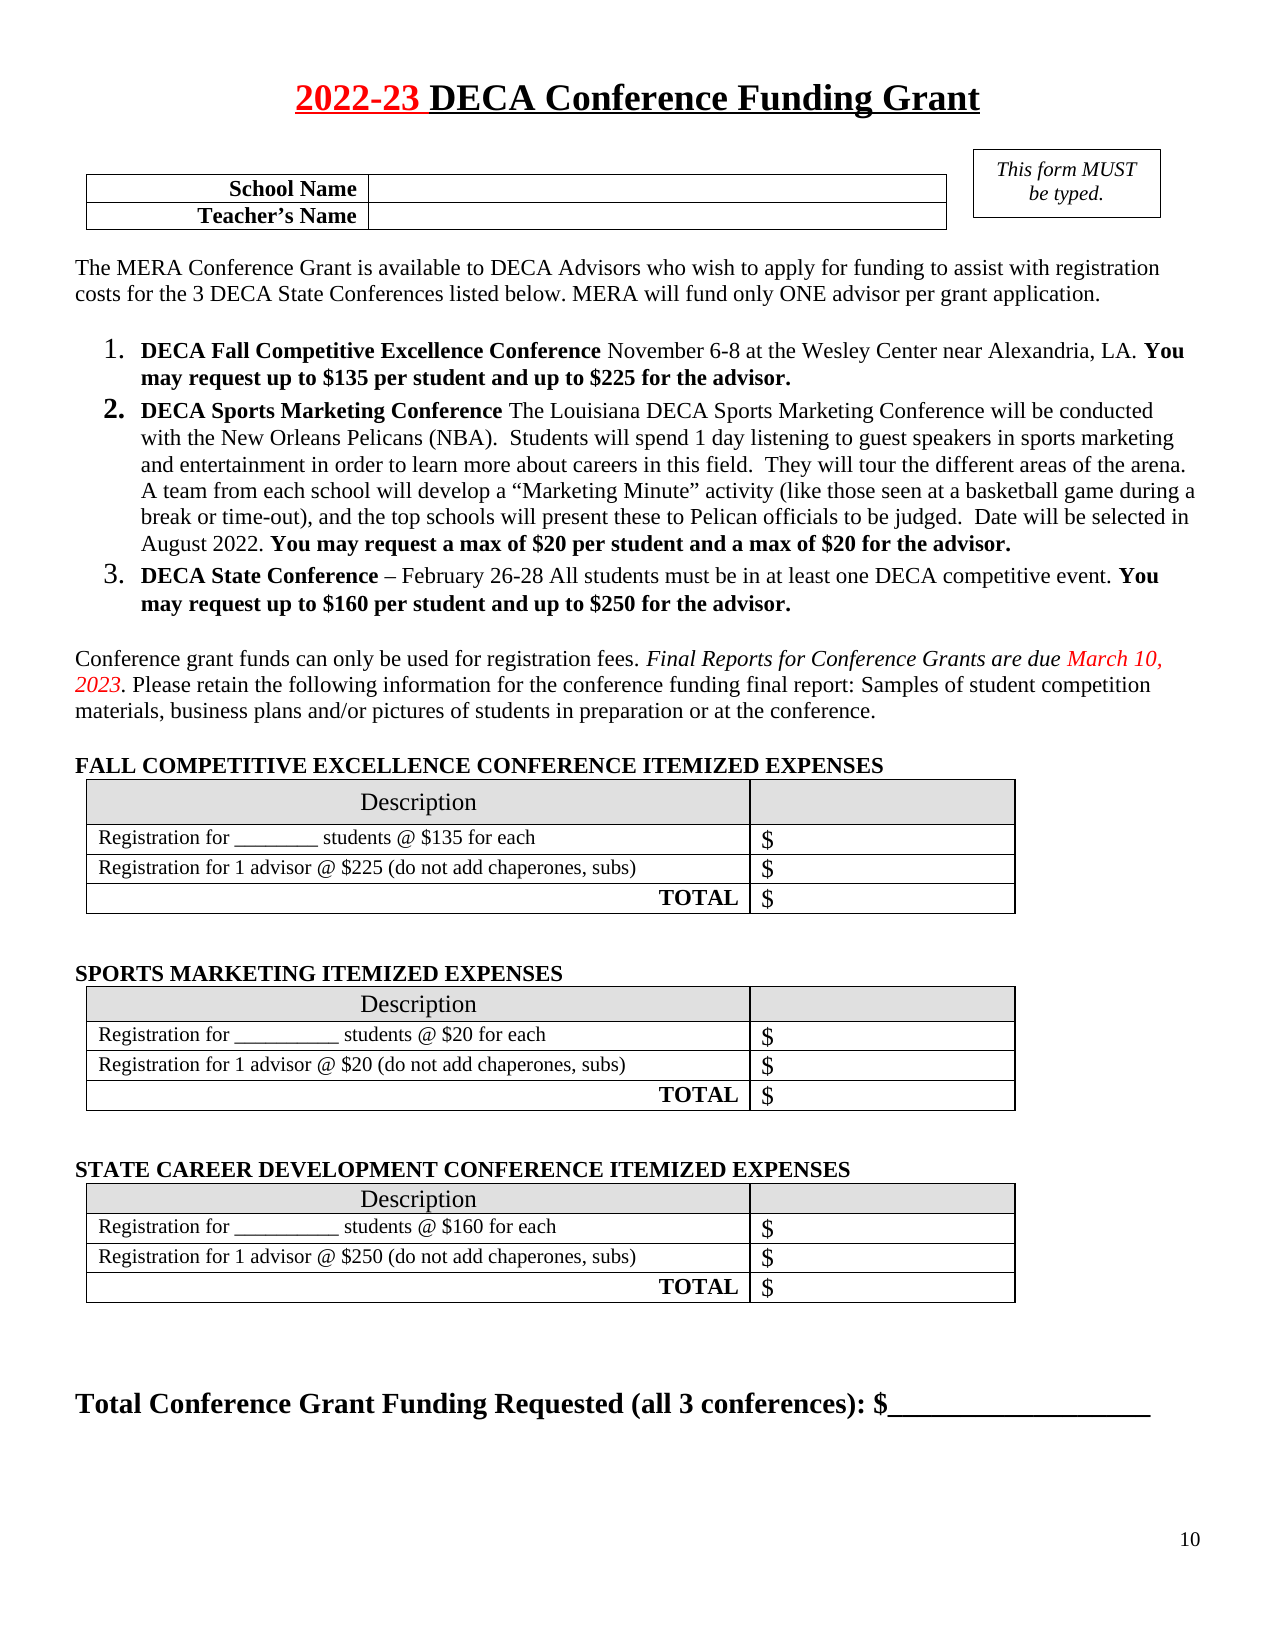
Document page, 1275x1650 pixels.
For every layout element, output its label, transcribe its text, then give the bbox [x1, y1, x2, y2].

table_cell $ [751, 1214, 1014, 1242]
table_cell $ [751, 1244, 1014, 1272]
table_cell Registration for __________ students @ $160 for each [87, 1214, 749, 1242]
table_cell Registration for 1 advisor @ $225 (do not add chaperones, subs) [87, 855, 749, 883]
text Conference grant funds can only be used for registration fees. Final Reports for Conference Grants are due March 10, 2023. Please retain the following information for the conference funding final report: Samples of student competition materials, business plans and/or pictures of students in preparation or at the conference. [75, 645, 1207, 724]
table_cell Registration for __________ students @ $20 for each [87, 1022, 749, 1050]
table_cell $ [751, 1081, 1014, 1110]
table_cell Registration for ________ students @ $135 for each [87, 825, 749, 853]
text SPORTS MARKETING ITEMIZED EXPENSES [75, 960, 1200, 986]
table_cell TOTAL [87, 1273, 749, 1302]
text Total Conference Grant Funding Requested (all 3 conferences): $__________________ [75, 1387, 1200, 1420]
table_cell $ [751, 1273, 1014, 1302]
table_cell $ [751, 825, 1014, 853]
list DECA Sports Marketing Conference The Louisiana DECA Sports Marketing Conference will be conducted with the New Orleans Pelicans (NBA). Students will spend 1 day listening to guest speakers in sports marketing and entertainment in order to learn more about careers in this field. They will tour the different areas of the arena. A team from each school will develop a “Marketing Minute” activity (like those seen at a basketball game during a break or time-out), and the top schools will present these to Pelican officials to be judged. Date will be selected in August 2022. You may request a max of $20 per student and a max of $20 for the advisor. [103, 391, 1200, 556]
list DECA State Conference – February 26-28 All students must be in at least one DECA competitive event. You may request up to $160 per student and up to $250 for the advisor. [103, 556, 1200, 616]
table_header Description [87, 1184, 749, 1213]
text STATE CAREER DEVELOPMENT CONFERENCE ITEMIZED EXPENSES [75, 1157, 1200, 1183]
table_cell [369, 203, 946, 229]
table_header Description [87, 987, 749, 1021]
table_cell $ [751, 1022, 1014, 1050]
table_header School Name [87, 175, 368, 202]
text The MERA Conference Grant is available to DECA Advisors who wish to apply for funding to assist with registration costs for the 3 DECA State Conferences listed below. MERA will fund only ONE advisor per grant application. [75, 254, 1200, 331]
table_cell Registration for 1 advisor @ $250 (do not add chaperones, subs) [87, 1244, 749, 1272]
table_cell TOTAL [87, 884, 749, 913]
table_cell $ [751, 855, 1014, 883]
table_cell $ [751, 884, 1014, 913]
text FALL COMPETITIVE EXCELLENCE CONFERENCE ITEMIZED EXPENSES [75, 752, 1200, 779]
text 2022-23 DECA Conference Funding Grant [75, 75, 1200, 118]
table_header [751, 987, 1014, 1021]
table_cell $ [751, 1051, 1014, 1080]
table_cell TOTAL [87, 1081, 749, 1110]
table_cell Registration for 1 advisor @ $20 (do not add chaperones, subs) [87, 1051, 749, 1080]
list DECA Fall Competitive Excellence Conference November 6-8 at the Wesley Center near Alexandria, LA. You may request up to $135 per student and up to $225 for the advisor. [103, 331, 1200, 391]
table_header [751, 780, 1014, 824]
table_cell Teacher’s Name [87, 203, 368, 229]
table_header [751, 1184, 1014, 1213]
table_header Description [87, 780, 749, 824]
table_header [369, 175, 946, 202]
